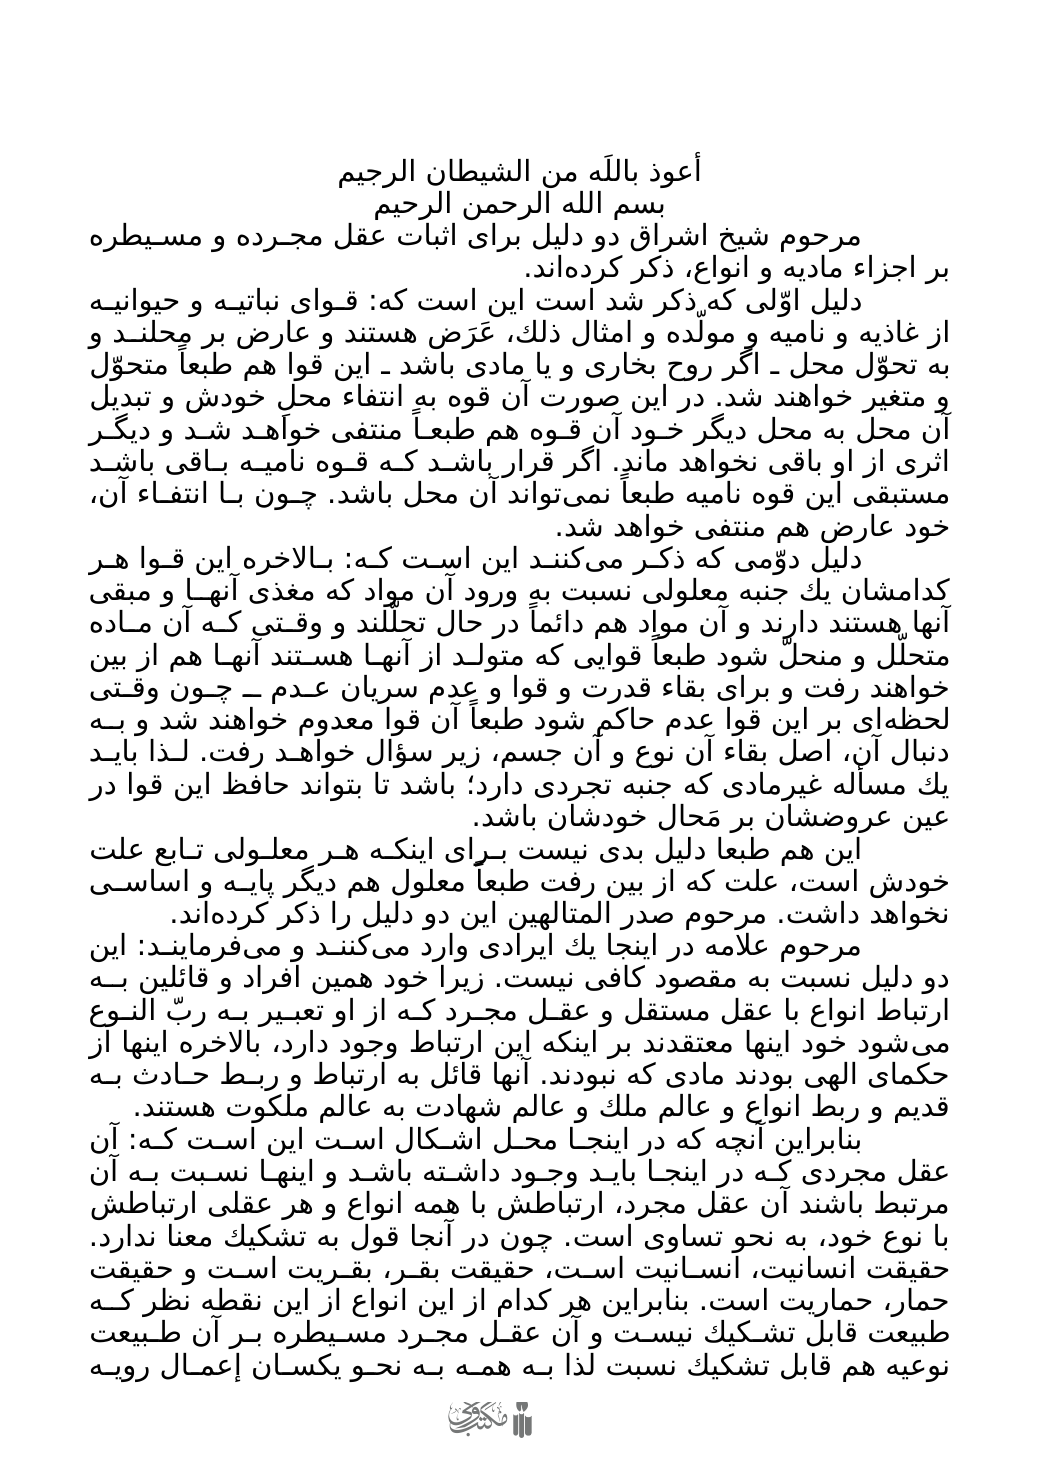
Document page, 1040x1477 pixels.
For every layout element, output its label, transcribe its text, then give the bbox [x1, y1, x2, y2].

text مرحوم شیخ اشراق دو دلیل برای اثبات عقل مجرده و مسیطره بر اجزاء مادیه و انواع، ذكر كرده‌اند. [89, 220, 951, 284]
text این هم طبعا دلیل بدی نیست برای اینكه هر معلولی تابع علت خودش است، علت كه از بین رفت طبعاً معلول هم دیگر پایه و اساسی نخواهد داشت. مرحوم صدر المتالهین این دو دلیل را ذكر كرده‌اند. [89, 833, 951, 930]
text دلیل دوّمی كه ذكر می‌كنند این است كه: بالاخره این قوا هر كدامشان یك جنبه معلولی نسبت به ورود آن مواد كه مغذی آنها و مبقی آنها هستند دارند و آن مواد هم دائماً در حال تحلّلند و وقتی كه آن ماده متحلّل و منحلّ شود طبعاً قوایی كه متولد از آنها هستند آنها هم از بین خواهند رفت و برای بقاء قدرت و قوا و عدم سریان عدم ـ چون وقتی لحظه‌ای بر این قوا عدم حاكم شود طبعاً آن قوا معدوم خواهند شد و به دنبال آن، اصل بقاء آن نوع و آن جسم، زیر سؤال خواهد رفت. لذا باید یك مسأله غیرمادی كه جنبه تجردی دارد؛ باشد تا بتواند حافظ این قوا در عین عروضشان بر مَحال خودشان باشد. [89, 543, 951, 833]
text دلیل اوّلی كه ذكر شد است این است كه: قوای نباتیه و حیوانیه از غاذیه و نامیه و مولّده و امثال ذلك، عَرَض هستند و عارض بر محلند و به تحوّل محل ـ اگر روح بخاری و یا مادی باشد ـ این قوا هم طبعاً متحوّل و متغیر خواهند شد. در این صورت آن قوه به انتفاء محلِ خودش و تبدیل آن محل به محل دیگر خود آن قوه هم طبعاً منتفی خواهد شد و دیگر اثری از او باقی نخواهد ماند. اگر قرار باشد كه قوه نامیه باقی باشد مستبقی این قوه نامیه طبعاً نمی‌تواند آن محل باشد. چون با انتفاء آن، خود عارض هم منتفی خواهد شد. [89, 284, 951, 543]
picture [443, 1402, 537, 1438]
text بسم الله الرحمن الرحیم [89, 188, 951, 220]
text أعوذ باللَه من الشیطان الرجیم [89, 156, 951, 188]
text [89, 1124, 951, 1382]
text مرحوم علامه در اینجا یك ایرادی وارد می‌كنند و می‌فرمایند: این دو دلیل نسبت به مقصود كافی نیست. زیرا خود همین افراد و قائلین به ارتباط انواع با عقل مستقل و عقل مجرد كه از او تعبیر به ربّ النوع می‌شود خود اینها معتقدند بر اینكه این ارتباط وجود دارد، بالاخره اینها از حكمای الهی بودند مادی كه نبودند. آنها قائل به ارتباط و ربط حادث به قدیم و ربط انواع و عالم ملك و عالم شهادت به عالم ملكوت هستند. [89, 930, 951, 1124]
